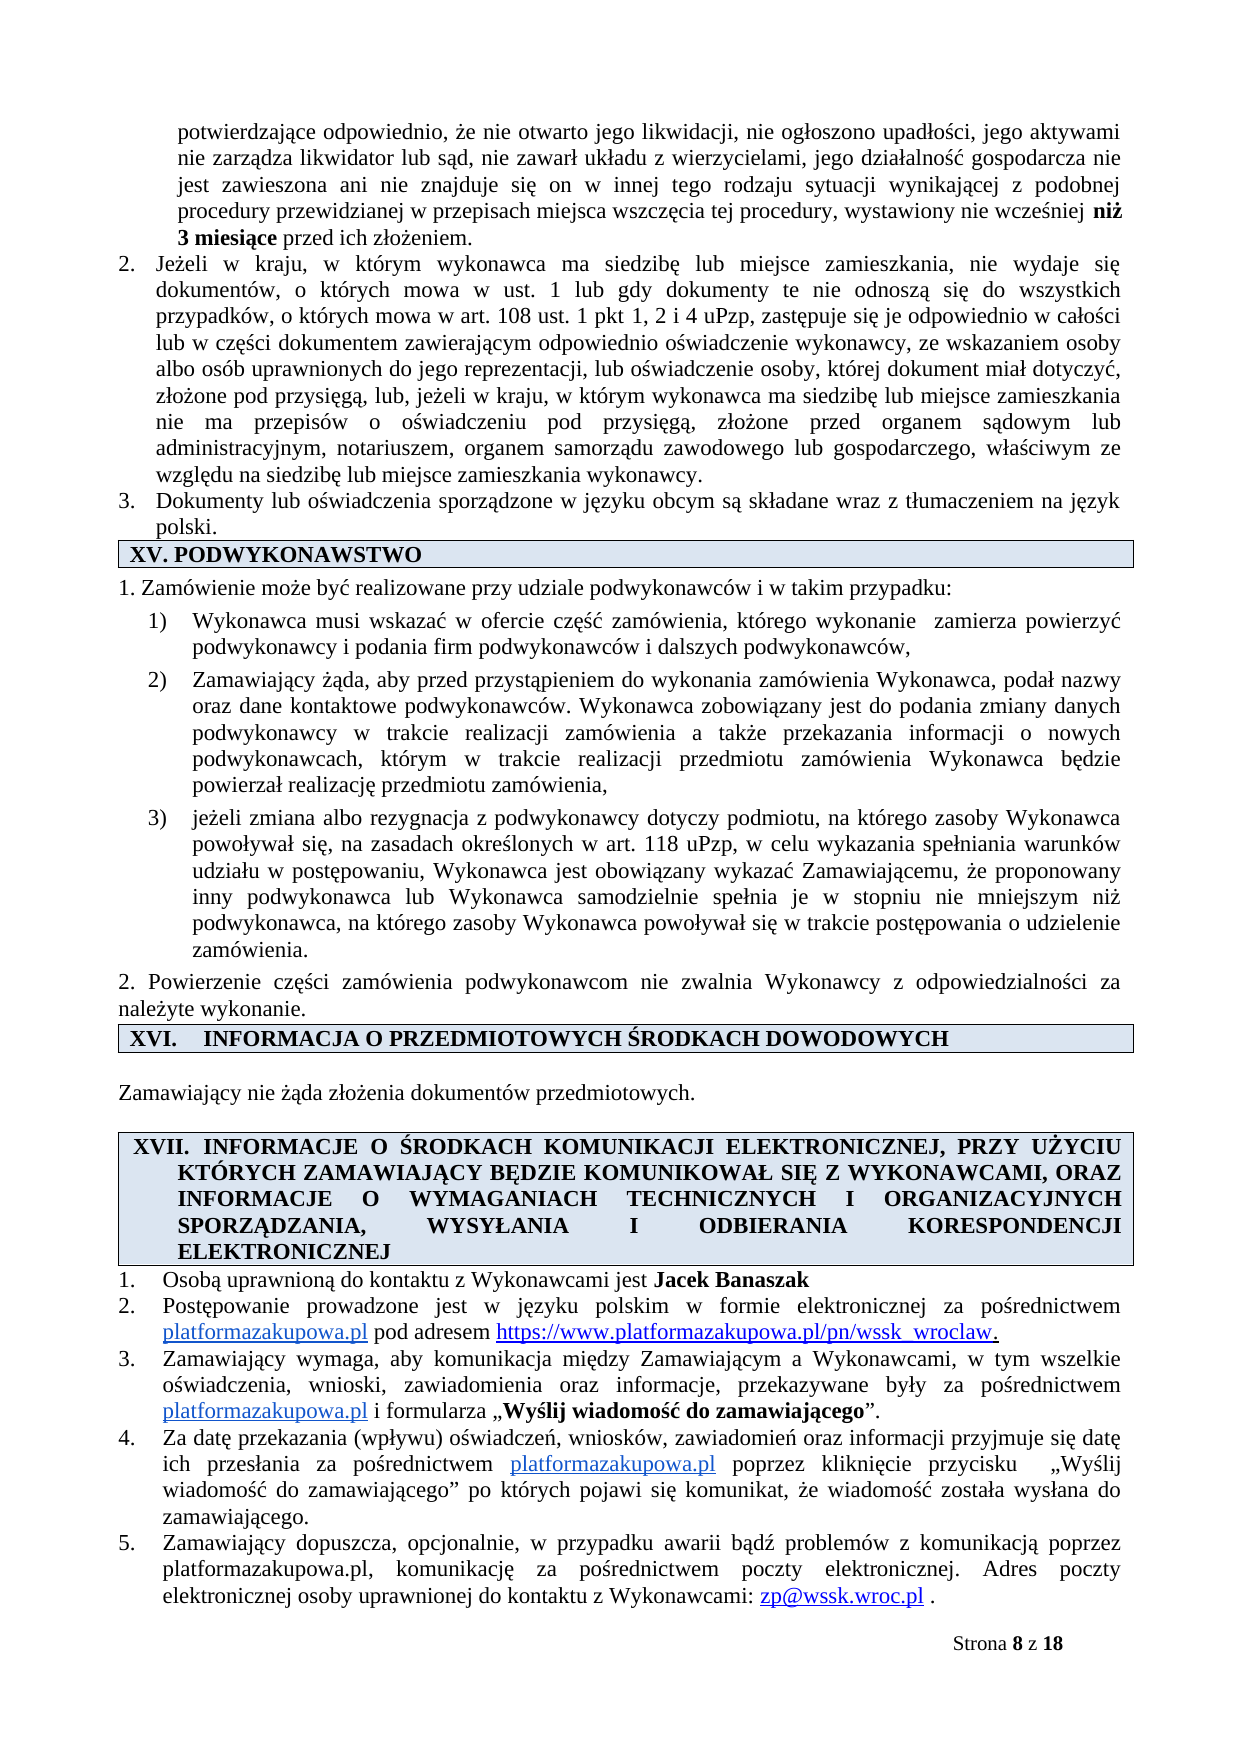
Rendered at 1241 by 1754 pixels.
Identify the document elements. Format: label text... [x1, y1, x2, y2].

text 3) jeżeli zmiana albo rezygnacja z podwykonawcy dotyczy podmiotu, na którego zasoby Wykonawca powoływał się, na zasadach określonych w art. 118 uPzp, w celu wykazania spełniania warunków udziału w postępowaniu, Wykonawca jest obowiązany wykazać Zamawiającemu, że proponowany inny podwykonawca lub Wykonawca samodzielnie spełnia je w stopniu nie mniejszym niż podwykonawca, na którego zasoby Wykonawca powoływał się w trakcie postępowania o udzielenie zamówienia. [148, 804, 1122, 962]
table_header INFORMACJA O PRZEDMIOTOWYCH ŚRODKACH DOWODOWYCH [119, 1025, 1133, 1052]
list Jeżeli w kraju, w którym wykonawca ma siedzibę lub miejsce zamieszkania, nie wydaje się dokumentów, o których mowa w ust. 1 lub gdy dokumenty te nie odnoszą się do wszystkich przypadków, o których mowa w art. 108 ust. 1 pkt 1, 2 i 4 uPzp, zastępuje się je odpowiednio w całości lub w części dokumentem zawierającym odpowiednio oświadczenie wykonawcy, ze wskazaniem osoby albo osób uprawnionych do jego reprezentacji, lub oświadczenie osoby, której dokument miał dotyczyć, złożone pod przysięgą, lub, jeżeli w kraju, w którym wykonawca ma siedzibę lub miejsce zamieszkania nie ma przepisów o oświadczeniu pod przysięgą, złożone przed organem sądowym lub administracyjnym, notariuszem, organem samorządu zawodowego lub gospodarczego, właściwym ze względu na siedzibę lub miejsce zamieszkania wykonawcy. [118, 250, 1122, 487]
list Zamawiający dopuszcza, opcjonalnie, w przypadku awarii bądź problemów z komunikacją poprzez platformazakupowa.pl, komunikację za pośrednictwem poczty elektronicznej. Adres poczty elektronicznej osoby uprawnionej do kontaktu z Wykonawcami: zp@wssk.wroc.pl . [118, 1529, 1122, 1608]
list Osobą uprawnioną do kontaktu z Wykonawcami jest Jacek Banaszak [118, 1266, 1122, 1292]
table_header INFORMACJE O ŚRODKACH KOMUNIKACJI ELEKTRONICZNEJ, PRZY UŻYCIU KTÓRYCH ZAMAWIAJĄCY BĘDZIE KOMUNIKOWAŁ SIĘ Z WYKONAWCAMI, ORAZ INFORMACJE O WYMAGANIACH TECHNICZNYCH I ORGANIZACYJNYCH SPORZĄDZANIA, WYSYŁANIA I ODBIERANIA KORESPONDENCJI ELEKTRONICZNEJ [119, 1133, 1133, 1264]
text 1) Wykonawca musi wskazać w ofercie część zamówienia, którego wykonanie zamierza powierzyć podwykonawcy i podania firm podwykonawców i dalszych podwykonawców, [148, 607, 1122, 660]
text 2) Zamawiający żąda, aby przed przystąpieniem do wykonania zamówienia Wykonawca, podał nazwy oraz dane kontaktowe podwykonawców. Wykonawca zobowiązany jest do podania zmiany danych podwykonawcy w trakcie realizacji zamówienia a także przekazania informacji o nowych podwykonawcach, którym w trakcie realizacji przedmiotu zamówienia Wykonawca będzie powierzał realizację przedmiotu zamówienia, [148, 666, 1122, 798]
table_header XV. PODWYKONAWSTWO [119, 541, 1133, 567]
text 1. Zamówienie może być realizowane przy udziale podwykonawców i w takim przypadku: [118, 574, 1122, 601]
text 2. Powierzenie części zamówienia podwykonawcom nie zwalnia Wykonawcy z odpowiedzialności za należyte wykonanie. [118, 968, 1122, 1021]
list Postępowanie prowadzone jest w języku polskim w formie elektronicznej za pośrednictwem platformazakupowa.pl pod adresem https://www.platformazakupowa.pl/pn/wssk_wroclaw. [118, 1292, 1122, 1345]
list Dokumenty lub oświadczenia sporządzone w języku obcym są składane wraz z tłumaczeniem na język polski. [118, 487, 1122, 540]
text Zamawiający nie żąda złożenia dokumentów przedmiotowych. [118, 1079, 1122, 1105]
list Za datę przekazania (wpływu) oświadczeń, wniosków, zawiadomień oraz informacji przyjmuje się datę ich przesłania za pośrednictwem platformazakupowa.pl poprzez kliknięcie przycisku „Wyślij wiadomość do zamawiającego” po których pojawi się komunikat, że wiadomość została wysłana do zamawiającego. [118, 1424, 1122, 1529]
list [140, 118, 1122, 250]
list Zamawiający wymaga, aby komunikacja między Zamawiającym a Wykonawcami, w tym wszelkie oświadczenia, wnioski, zawiadomienia oraz informacje, przekazywane były za pośrednictwem platformazakupowa.pl i formularza „Wyślij wiadomość do zamawiającego”. [118, 1345, 1122, 1424]
